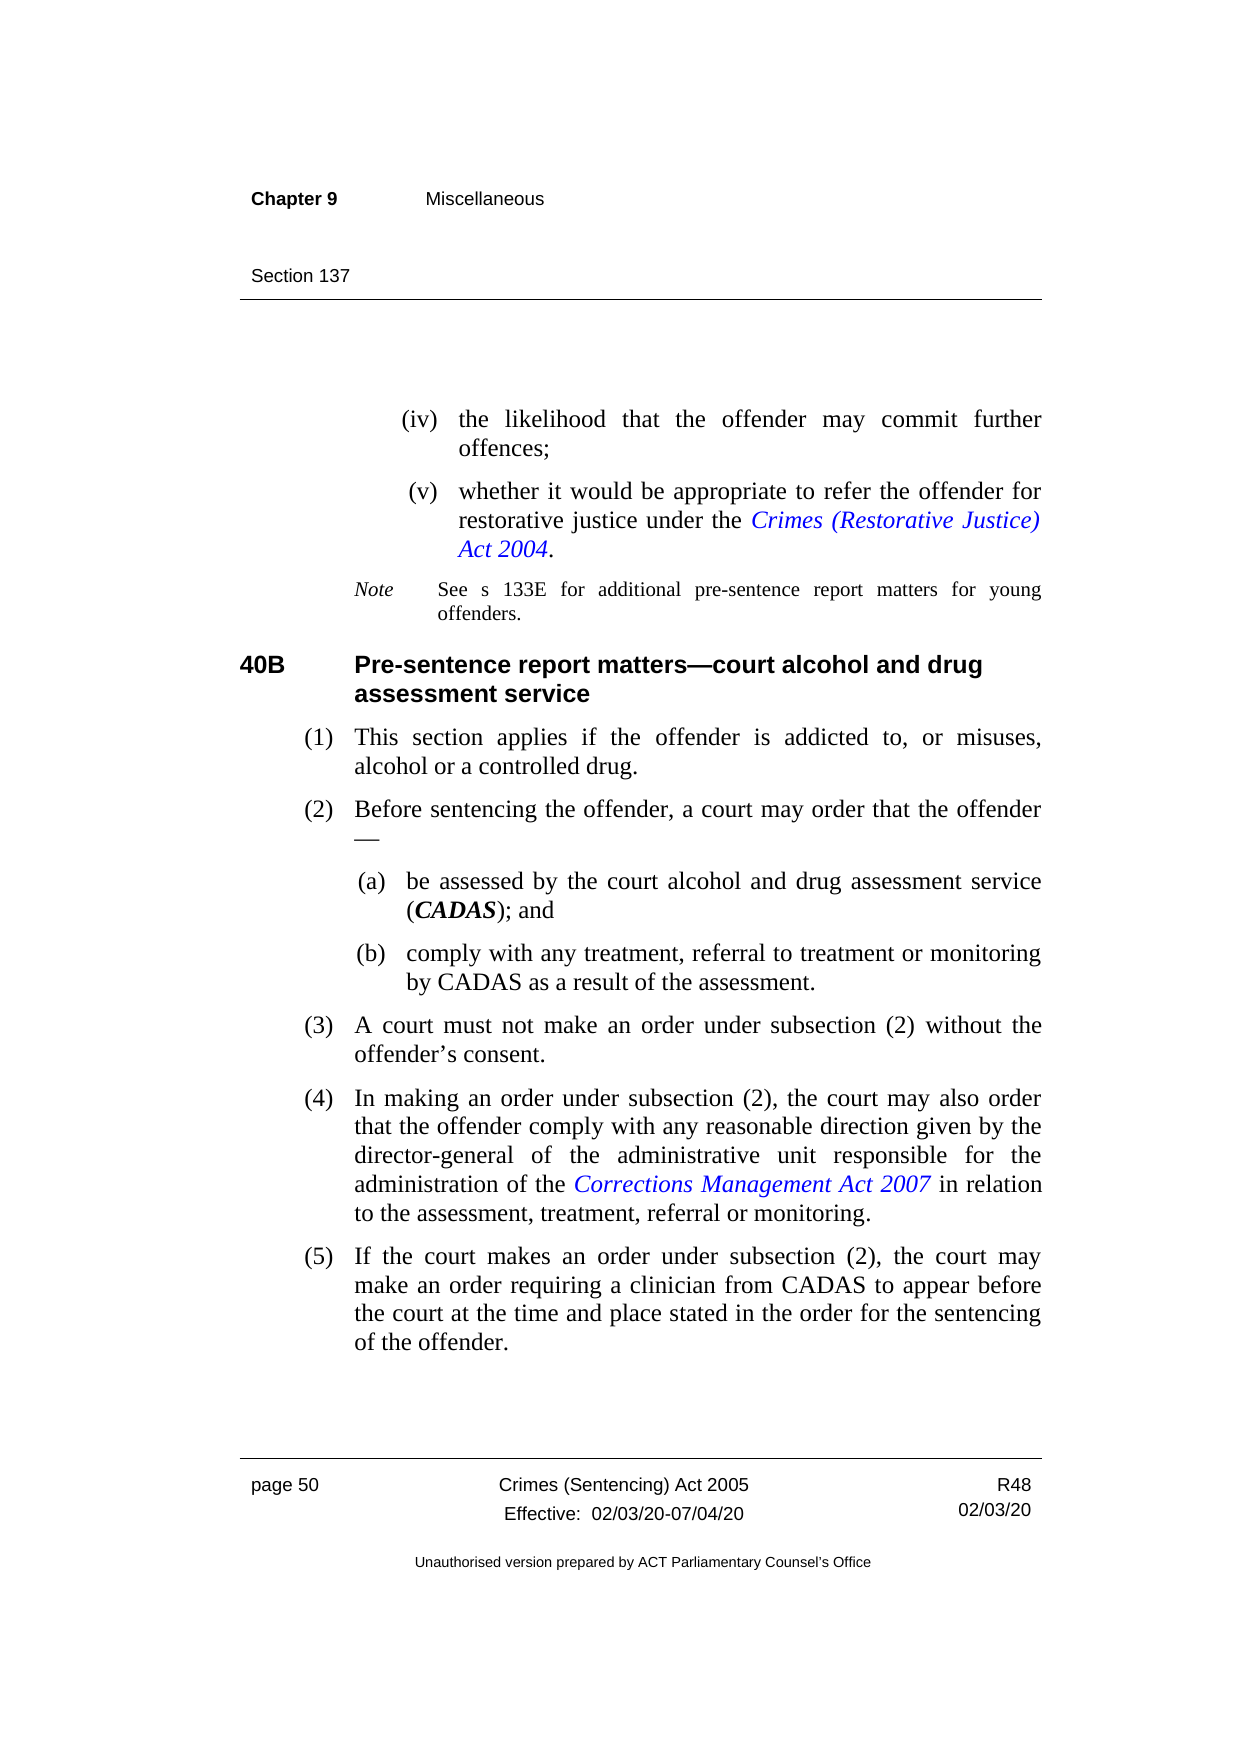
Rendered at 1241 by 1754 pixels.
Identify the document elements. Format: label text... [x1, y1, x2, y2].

text 40B Pre-sentence report matters—court alcohol and drug assessment service [239, 650, 1042, 708]
text (5) If the court makes an order under subsection (2), the court may make an order requiring a clinician from CADAS to appear before the court at the time and place stated in the order for the sentencing of the offender. [239, 1241, 1042, 1356]
text (b) comply with any treatment, referral to treatment or monitoring by CADAS as a result of the assessment. [239, 938, 1042, 996]
text (v) whether it would be appropriate to refer the offender for restorative justice under the Crimes (Restorative Justice) Act 2004. [239, 476, 1042, 562]
text (a) be assessed by the court alcohol and drug assessment service (CADAS); and [239, 866, 1042, 924]
text (2) Before sentencing the offender, a court may order that the offender— [239, 794, 1042, 852]
text (1) This section applies if the offender is addicted to, or misuses, alcohol or a controlled drug. [239, 722, 1042, 780]
text (4) In making an order under subsection (2), the court may also order that the offender comply with any reasonable direction given by the director-general of the administrative unit responsible for the administration of the Corrections Management Act 2007 in relation to the assessment, treatment, referral or monitoring. [239, 1083, 1042, 1226]
text Note See s 133E for additional pre-sentence report matters for young offenders. [354, 577, 1042, 625]
text (3) A court must not make an order under subsection (2) without the offender’s consent. [239, 1011, 1042, 1068]
text (iv) the likelihood that the offender may commit further offences; [239, 404, 1042, 462]
